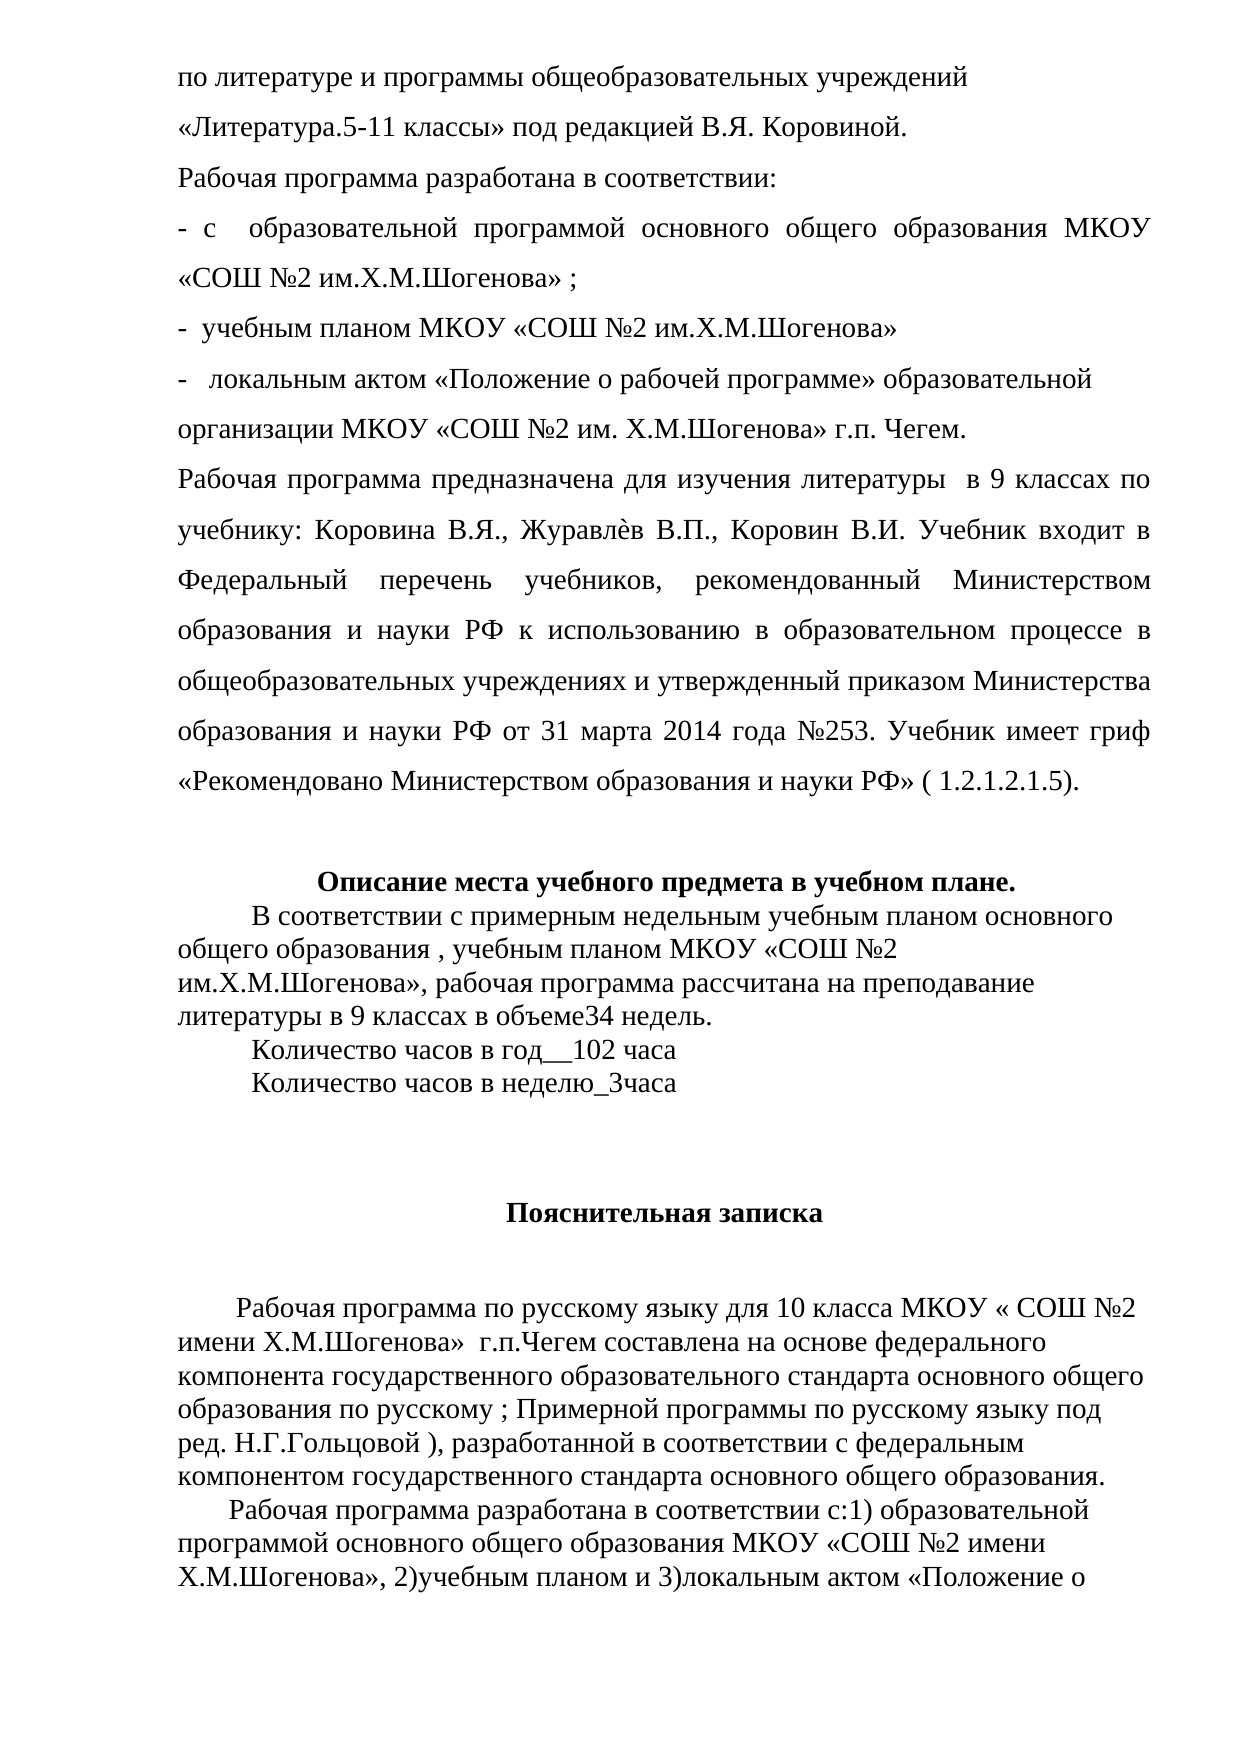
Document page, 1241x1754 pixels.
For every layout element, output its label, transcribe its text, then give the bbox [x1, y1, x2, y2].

text В соответствии с примерным недельным учебным планом основного общего образования , учебным планом МКОУ «СОШ №2 им.Х.М.Шогенова», рабочая программа рассчитана на преподавание литературы в 9 классах в объеме34 недель. [177, 898, 1152, 1032]
text - учебным планом МКОУ «СОШ №2 им.Х.М.Шогенова» [177, 311, 1152, 344]
text - локальным актом «Положение о рабочей программе» образовательной организации МКОУ «СОШ №2 им. Х.М.Шогенова» г.п. Чегем. [177, 361, 1152, 445]
text Рабочая программа разработана в соответствии: [177, 160, 1152, 193]
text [177, 59, 1152, 143]
text Рабочая программа по русскому языку для 10 класса МКОУ « СОШ №2 имени Х.М.Шогенова» г.п.Чегем составлена на основе федерального компонента государственного образовательного стандарта основного общего образования по русскому ; Примерной программы по русскому языку под ред. Н.Г.Гольцовой ), разработанной в соответствии с федеральным компонентом государственного стандарта основного общего образования. [177, 1291, 1152, 1492]
text Количество часов в год__102 часа [177, 1032, 1152, 1065]
text Рабочая программа предназначена для изучения литературы в 9 классах по учебнику: Коровина В.Я., Журавлѐв В.П., Коровин В.И. Учебник входит в Федеральный перечень учебников, рекомендованный Министерством образования и науки РФ к использованию в образовательном процессе в общеобразовательных учреждениях и утвержденный приказом Министерства образования и науки РФ от 31 марта 2014 года №253. Учебник имеет гриф «Рекомендовано Министерством образования и науки РФ» ( 1.2.1.2.1.5). [177, 462, 1152, 797]
text Количество часов в неделю_3часа [177, 1065, 1152, 1099]
text Пояснительная записка [177, 1195, 1152, 1228]
text Описание места учебного предмета в учебном плане. [177, 864, 1152, 898]
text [177, 1492, 1152, 1592]
text - с образовательной программой основного общего образования МКОУ «СОШ №2 им.Х.М.Шогенова» ; [177, 210, 1152, 294]
